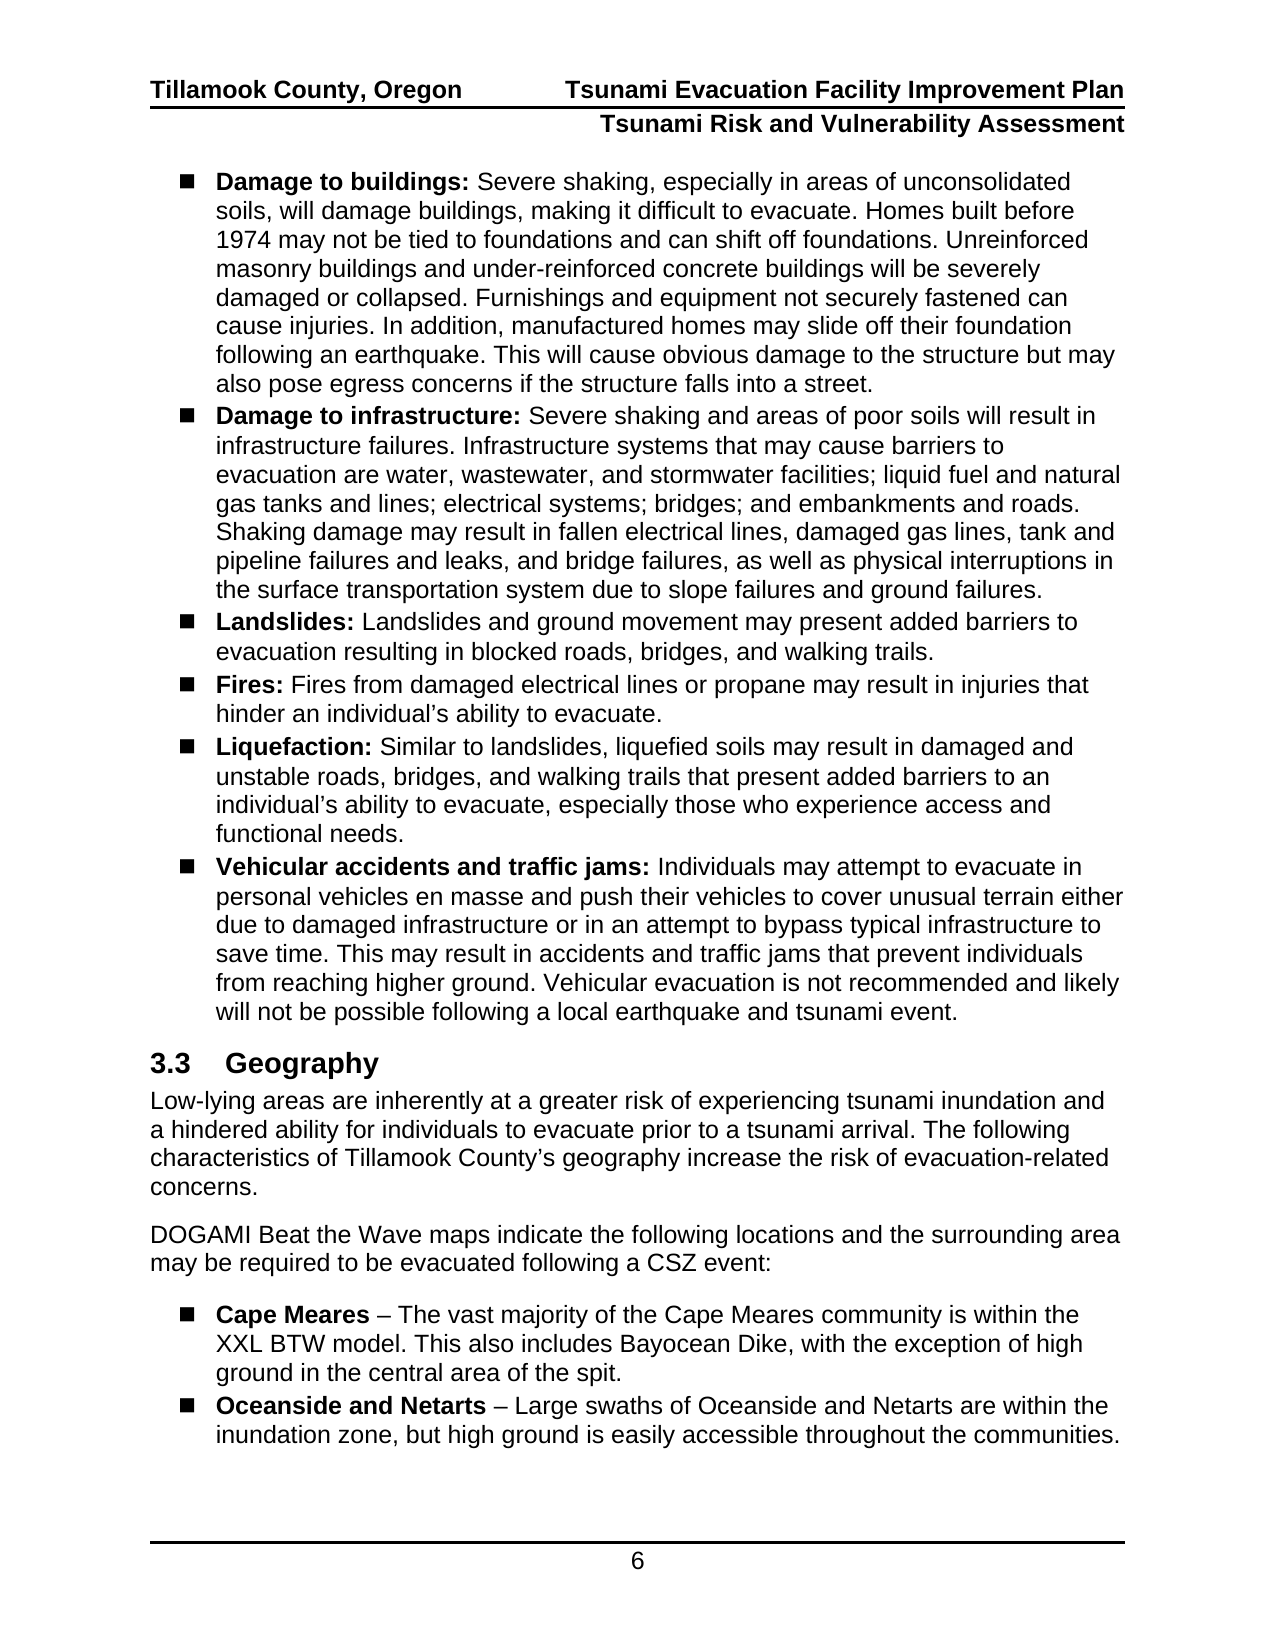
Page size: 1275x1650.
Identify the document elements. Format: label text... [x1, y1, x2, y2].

list Fires: Fires from damaged electrical lines or propane may result in injuries that hinder an individual’s ability to evacuate. [178, 666, 1125, 728]
list Liquefaction: Similar to landslides, liquefied soils may result in damaged and unstable roads, bridges, and walking trails that present added barriers to an individual’s ability to evacuate, especially those who experience access and functional needs. [178, 728, 1125, 848]
text Low-lying areas are inherently at a greater risk of experiencing tsunami inundation and a hindered ability for individuals to evacuate prior to a tsunami arrival. The following characteristics of Tillamook County’s geography increase the risk of evacuation-related concerns. [150, 1086, 1125, 1201]
list Vehicular accidents and traffic jams: Individuals may attempt to evacuate in personal vehicles en masse and push their vehicles to cover unusual terrain either due to damaged infrastructure or in an attempt to bypass typical infrastructure to save time. This may result in accidents and traffic jams that prevent individuals from reaching higher ground. Vehicular evacuation is not recommended and likely will not be possible following a local earthquake and tsunami event. [178, 848, 1125, 1025]
text DOGAMI Beat the Wave maps indicate the following locations and the surrounding area may be required to be evacuated following a CSZ event: [150, 1219, 1125, 1277]
list Oceanside and Netarts – Large swaths of Oceanside and Netarts are within the inundation zone, but high ground is easily accessible throughout the communities. [178, 1387, 1125, 1449]
list Damage to buildings: Severe shaking, especially in areas of unconsolidated soils, will damage buildings, making it difficult to evacuate. Homes built before 1974 may not be tied to foundations and can shift off foundations. Unreinforced masonry buildings and under-reinforced concrete buildings will be severely damaged or collapsed. Furnishings and equipment not securely fastened can cause injuries. In addition, manufactured homes may slide off their foundation following an earthquake. This will cause obvious damage to the structure but may also pose egress concerns if the structure falls into a street. [178, 163, 1125, 397]
subtitle 3.3 Geography [150, 1046, 1125, 1079]
list Landslides: Landslides and ground movement may present added barriers to evacuation resulting in blocked roads, bridges, and walking trails. [178, 603, 1125, 666]
list Cape Meares – The vast majority of the Cape Meares community is within the XXL BTW model. This also includes Bayocean Dike, with the exception of high ground in the central area of the spit. [178, 1296, 1125, 1387]
list Damage to infrastructure: Severe shaking and areas of poor soils will result in infrastructure failures. Infrastructure systems that may cause barriers to evacuation are water, wastewater, and stormwater facilities; liquid fuel and natural gas tanks and lines; electrical systems; bridges; and embankments and roads. Shaking damage may result in fallen electrical lines, damaged gas lines, tank and pipeline failures and leaks, and bridge failures, as well as physical interruptions in the surface transportation system due to slope failures and ground failures. [178, 397, 1125, 603]
